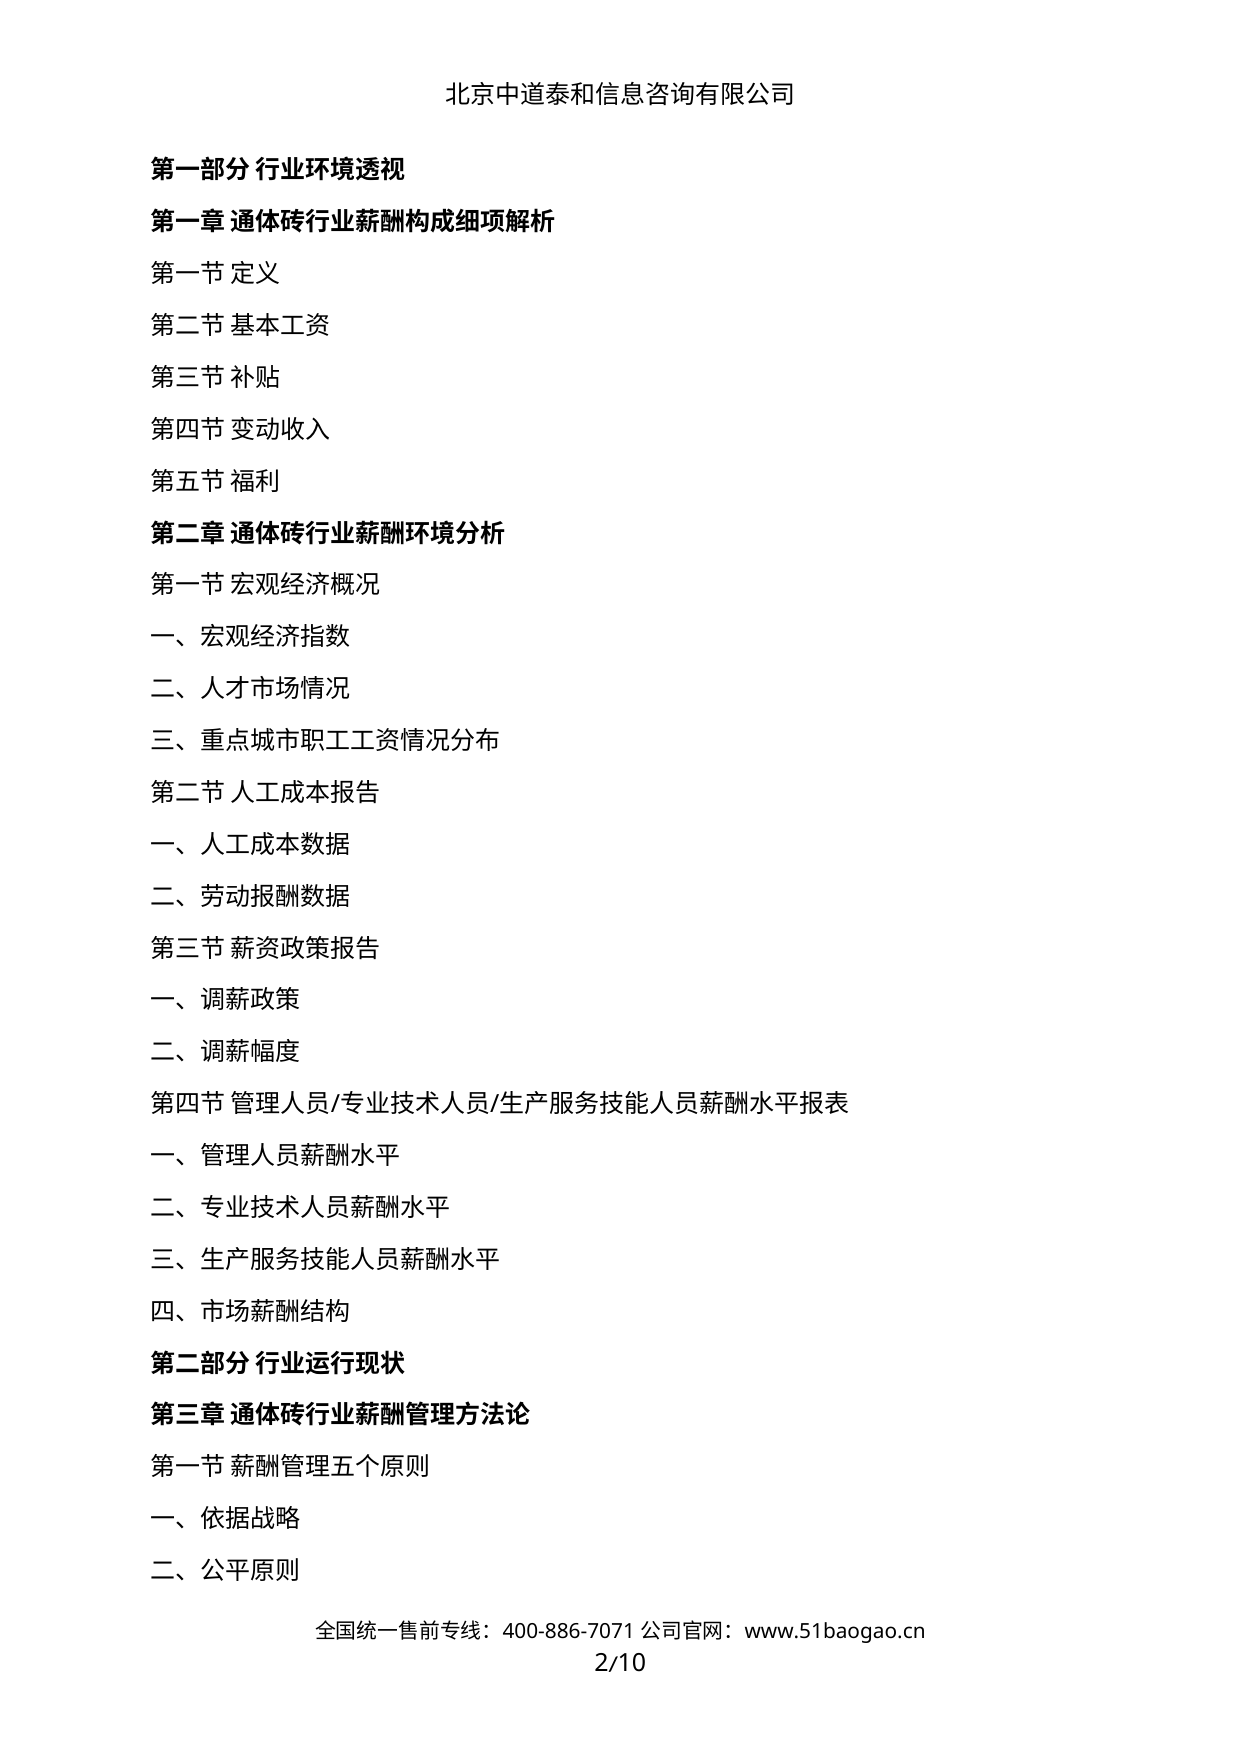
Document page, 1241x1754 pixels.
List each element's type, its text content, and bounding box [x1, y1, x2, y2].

text 第四节 管理人员/专业技术人员/生产服务技能人员薪酬水平报表 [150, 1084, 1090, 1120]
text 三、生产服务技能人员薪酬水平 [150, 1239, 1090, 1276]
text 第一节 宏观经济概况 [150, 565, 1090, 601]
text 第二部分 行业运行现状 [150, 1343, 1090, 1379]
text 第二节 基本工资 [150, 306, 1090, 342]
text 第三节 薪资政策报告 [150, 928, 1090, 964]
text 二、劳动报酬数据 [150, 876, 1090, 912]
text 一、管理人员薪酬水平 [150, 1136, 1090, 1172]
text 第三章 通体砖行业薪酬管理方法论 [150, 1395, 1090, 1431]
text 第二章 通体砖行业薪酬环境分析 [150, 513, 1090, 549]
text 第一节 定义 [150, 254, 1090, 290]
text 二、调薪幅度 [150, 1032, 1090, 1068]
text 一、宏观经济指数 [150, 617, 1090, 653]
text 一、人工成本数据 [150, 824, 1090, 861]
text 第二节 人工成本报告 [150, 772, 1090, 809]
text 第一节 薪酬管理五个原则 [150, 1447, 1090, 1483]
text 第一部分 行业环境透视 [150, 150, 1090, 186]
text 一、依据战略 [150, 1499, 1090, 1535]
text 一、调薪政策 [150, 980, 1090, 1016]
text 第五节 福利 [150, 461, 1090, 497]
text 第四节 变动收入 [150, 409, 1090, 446]
text 二、公平原则 [150, 1551, 1090, 1587]
text 第一章 通体砖行业薪酬构成细项解析 [150, 202, 1090, 238]
text 二、专业技术人员薪酬水平 [150, 1187, 1090, 1224]
text 三、重点城市职工工资情况分布 [150, 721, 1090, 757]
text 二、人才市场情况 [150, 669, 1090, 705]
text 第三节 补贴 [150, 357, 1090, 394]
text 四、市场薪酬结构 [150, 1291, 1090, 1327]
